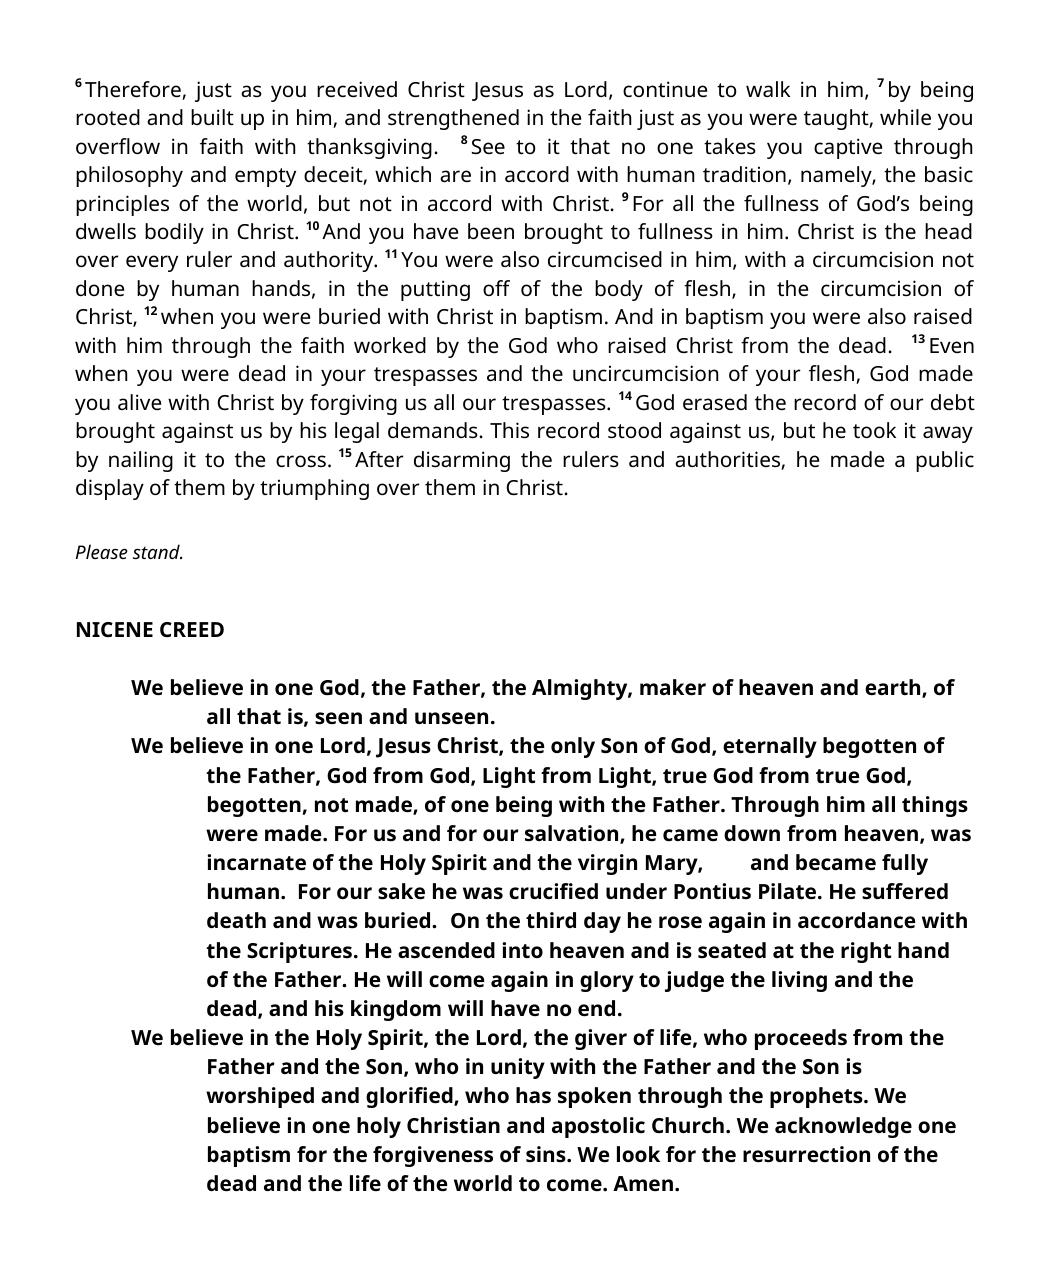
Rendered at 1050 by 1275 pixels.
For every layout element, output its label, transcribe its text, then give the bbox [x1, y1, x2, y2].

text 6 Therefore, just as you received Christ Jesus as Lord, continue to walk in him, 7 by being rooted and built up in him, and strengthened in the faith just as you were taught, while you overflow in faith with thanksgiving. 8 See to it that no one takes you captive through philosophy and empty deceit, which are in accord with human tradition, namely, the basic principles of the world, but not in accord with Christ. 9 For all the fullness of God’s being dwells bodily in Christ. 10 And you have been brought to fullness in him. Christ is the head over every ruler and authority. 11 You were also circumcised in him, with a circumcision not done by human hands, in the putting off of the body of flesh, in the circumcision of Christ, 12 when you were buried with Christ in baptism. And in baptism you were also raised with him through the faith worked by the God who raised Christ from the dead. 13 Even when you were dead in your trespasses and the uncircumcision of your flesh, God made you alive with Christ by forgiving us all our trespasses. 14 God erased the record of our debt brought against us by his legal demands. This record stood against us, but he took it away by nailing it to the cross. 15 After disarming the rulers and authorities, he made a public display of them by triumphing over them in Christ. [75, 75, 975, 502]
text We believe in the Holy Spirit, the Lord, the giver of life, who proceeds from the Father and the Son, who in unity with the Father and the Son is worshiped and glorified, who has spoken through the prophets. We believe in one holy Christian and apostolic Church. We acknowledge one baptism for the forgiveness of sins. We look for the resurrection of the dead and the life of the world to come. Amen. [131, 1022, 975, 1197]
text Please stand. [75, 539, 975, 565]
subtitle nicene creed [75, 616, 975, 644]
text We believe in one God, the Father, the Almighty, maker of heaven and earth, of all that is, seen and unseen. [131, 672, 975, 731]
text We believe in one Lord, Jesus Christ, the only Son of God, eternally begotten of the Father, God from God, Light from Light, true God from true God, begotten, not made, of one being with the Father. Through him all things were made. For us and for our salvation, he came down from heaven, was incarnate of the Holy Spirit and the virgin Mary, and became fully human. For our sake he was crucified under Pontius Pilate. He suffered death and was buried. On the third day he rose again in accordance with the Scriptures. He ascended into heaven and is seated at the right hand of the Father. He will come again in glory to judge the living and the dead, and his kingdom will have no end. [131, 731, 975, 1022]
